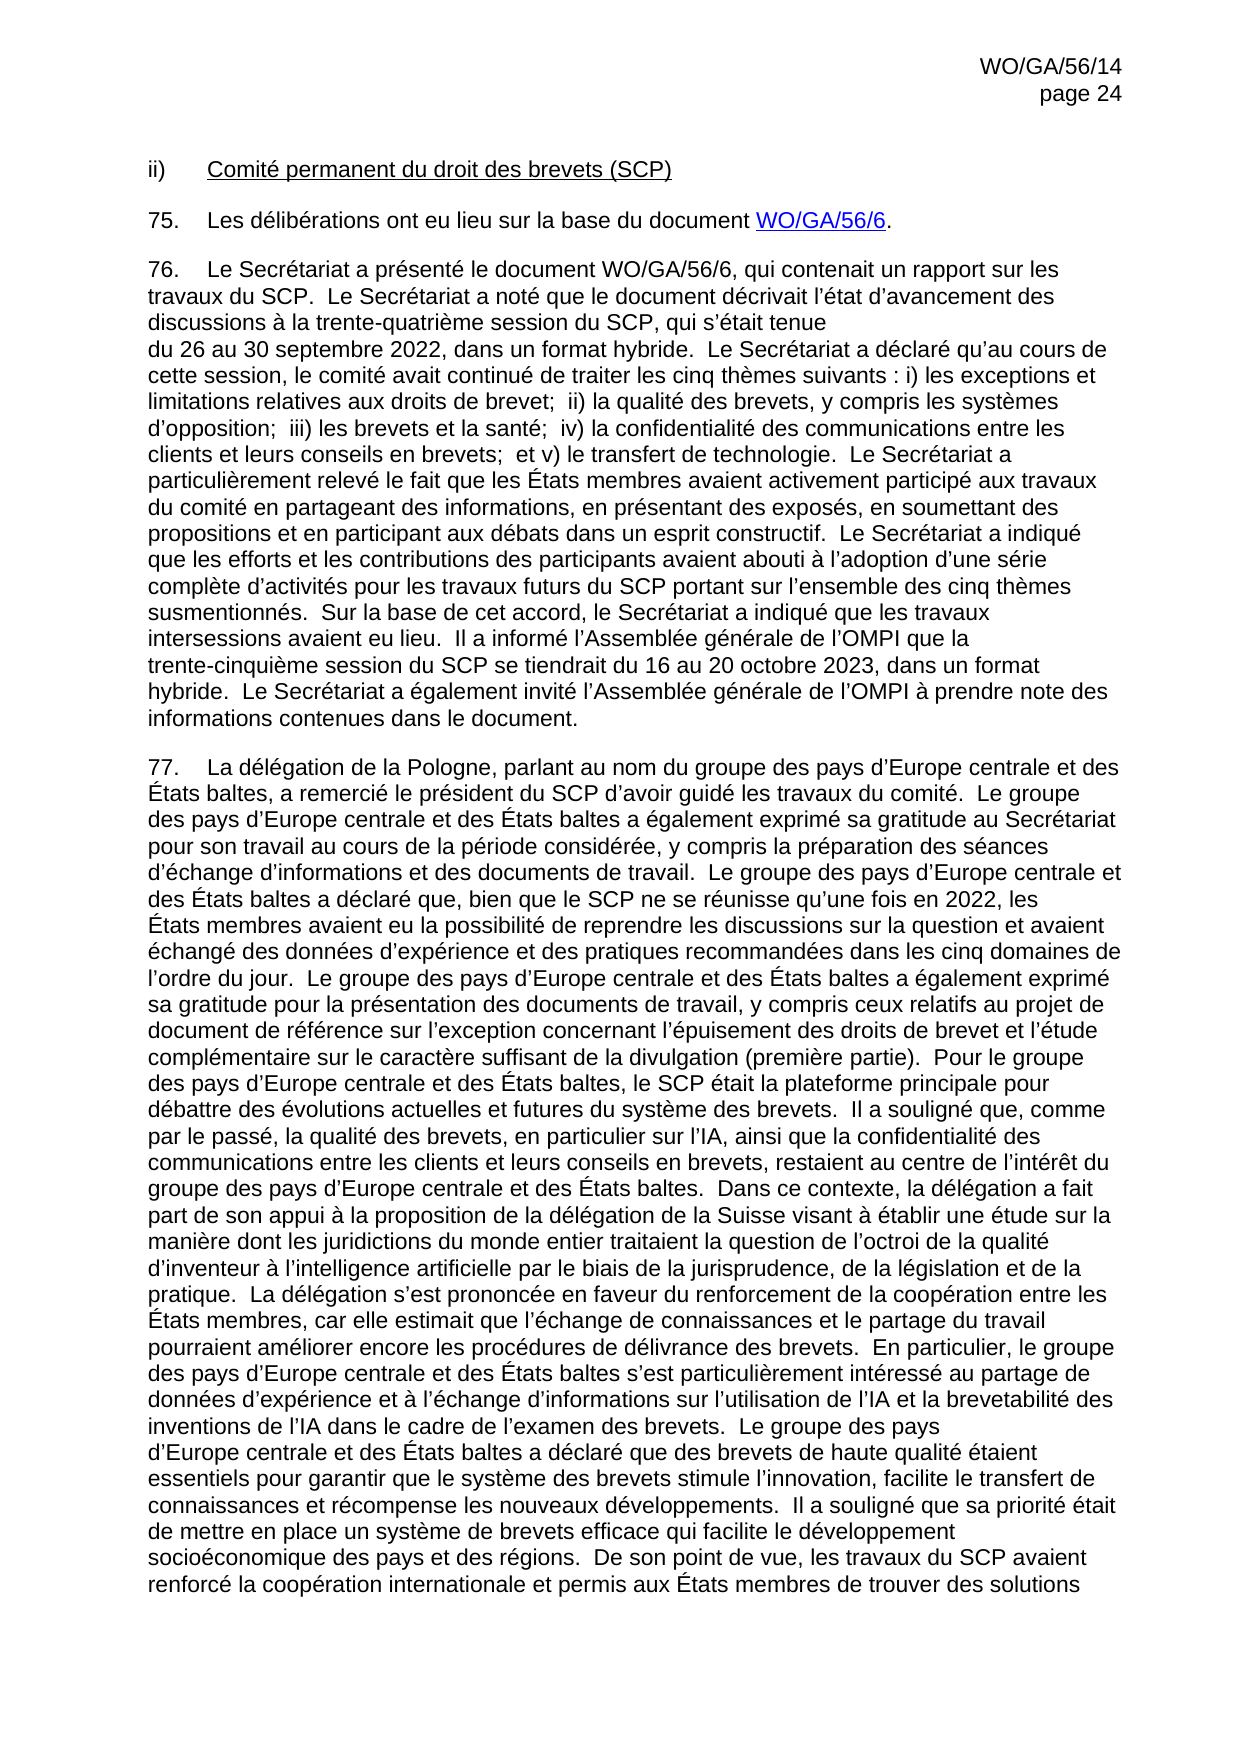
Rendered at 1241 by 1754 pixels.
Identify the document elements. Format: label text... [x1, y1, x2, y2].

text Le Secrétariat a présenté le document WO/GA/56/6, qui contenait un rapport sur les travaux du SCP. Le Secrétariat a noté que le document décrivait l’état d’avancement des discussions à la trente-quatrième session du SCP, qui s’était tenue du 26 au 30 septembre 2022, dans un format hybride. Le Secrétariat a déclaré qu’au cours de cette session, le comité avait continué de traiter les cinq thèmes suivants : i) les exceptions et limitations relatives aux droits de brevet; ii) la qualité des brevets, y compris les systèmes d’opposition; iii) les brevets et la santé; iv) la confidentialité des communications entre les clients et leurs conseils en brevets; et v) le transfert de technologie. Le Secrétariat a particulièrement relevé le fait que les États membres avaient activement participé aux travaux du comité en partageant des informations, en présentant des exposés, en soumettant des propositions et en participant aux débats dans un esprit constructif. Le Secrétariat a indiqué que les efforts et les contributions des participants avaient abouti à l’adoption d’une série complète d’activités pour les travaux futurs du SCP portant sur l’ensemble des cinq thèmes susmentionnés. Sur la base de cet accord, le Secrétariat a indiqué que les travaux intersessions avaient eu lieu. Il a informé l’Assemblée générale de l’OMPI que la trente-cinquième session du SCP se tiendrait du 16 au 20 octobre 2023, dans un format hybride. Le Secrétariat a également invité l’Assemblée générale de l’OMPI à prendre note des informations contenues dans le document. [148, 256, 1122, 731]
text Les délibérations ont eu lieu sur la base du document WO/GA/56/6. [148, 207, 1122, 233]
text ii) Comité permanent du droit des brevets (SCP) [148, 156, 1122, 182]
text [148, 754, 1122, 1597]
